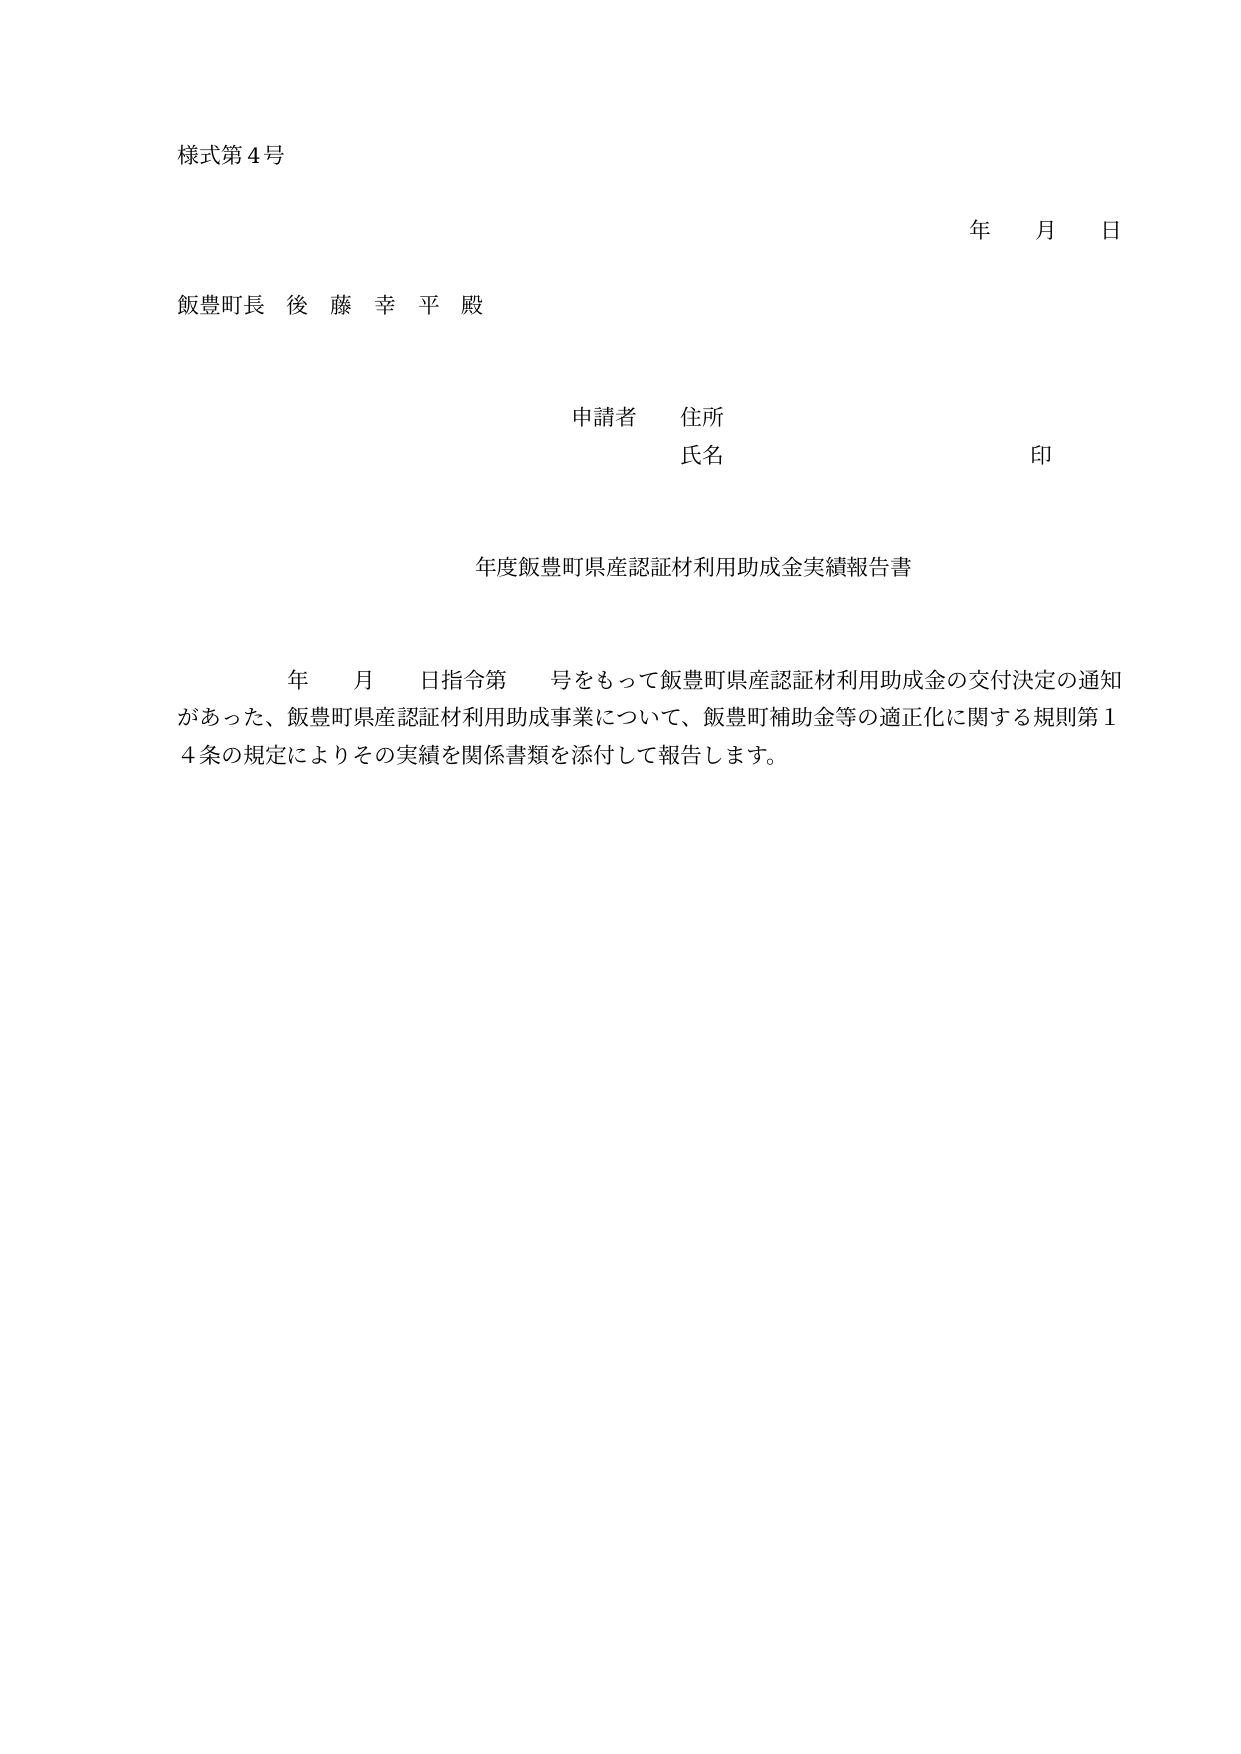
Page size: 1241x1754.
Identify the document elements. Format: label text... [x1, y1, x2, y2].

text 飯豊町長 後 藤 幸 平 殿 [177, 285, 1122, 322]
text 申請者 住所 [177, 397, 1122, 435]
text 様式第4号 [177, 135, 1122, 172]
text 年 月 日指令第 号をもって飯豊町県産認証材利用助成金の交付決定の通知があった、飯豊町県産認証材利用助成事業について、飯豊町補助金等の適正化に関する規則第１４条の規定によりその実績を関係書類を添付して報告します。 [177, 660, 1122, 772]
text 氏名 印 [177, 435, 1122, 472]
subtitle 年度飯豊町県産認証材利用助成金実績報告書 [177, 547, 1122, 585]
text 年 月 日 [177, 210, 1122, 247]
